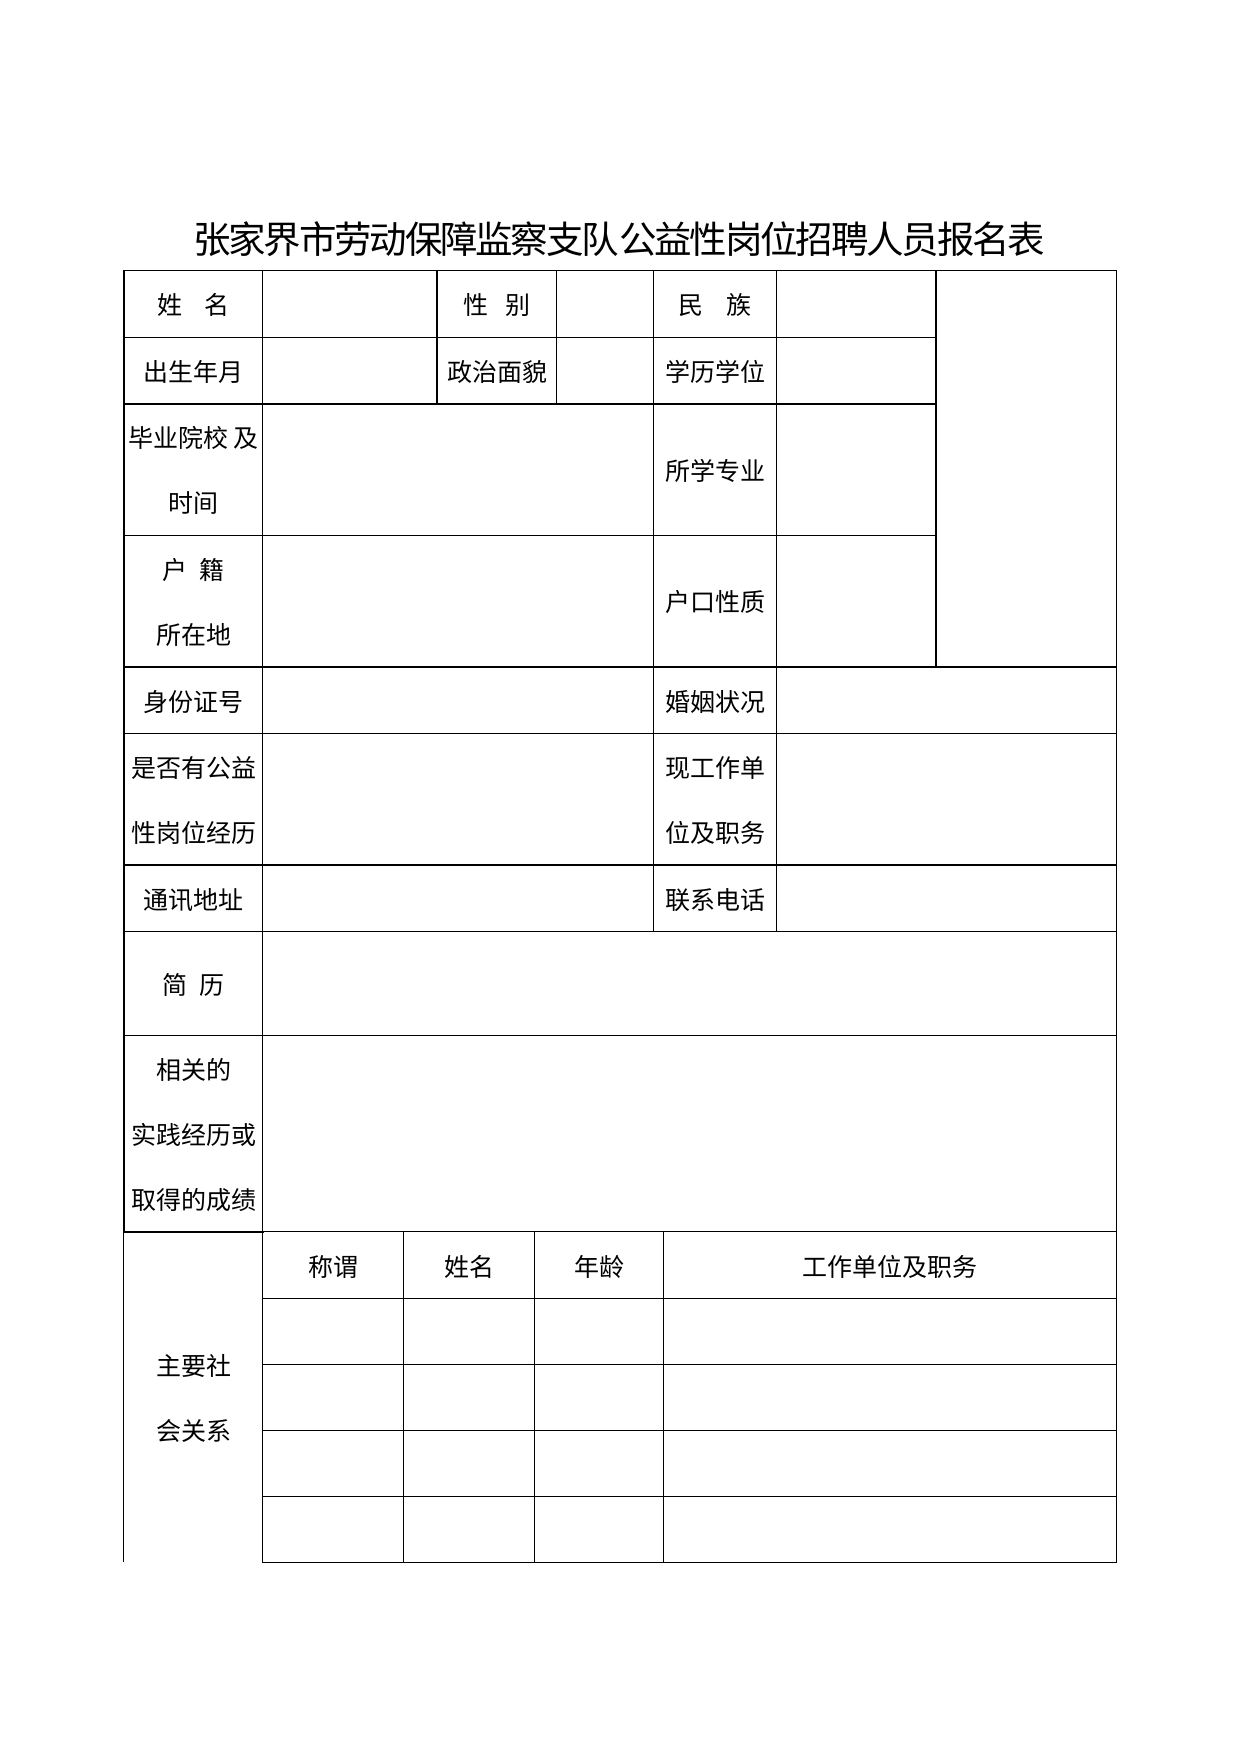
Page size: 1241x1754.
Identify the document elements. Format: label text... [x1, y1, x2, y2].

table_cell [263, 1497, 403, 1562]
table_cell [535, 1431, 663, 1496]
table_header 姓 名 [125, 271, 262, 336]
table_cell [777, 668, 1116, 733]
table_cell 姓名 [404, 1232, 534, 1298]
table_cell [263, 734, 653, 864]
table_header [937, 271, 1116, 666]
table_cell [404, 1299, 534, 1364]
table_cell [535, 1299, 663, 1364]
table_cell 称谓 [263, 1232, 403, 1298]
table_cell [664, 1365, 1116, 1430]
table_header [263, 271, 436, 336]
table_cell [263, 536, 653, 666]
table_cell [557, 338, 653, 403]
table_cell 婚姻状况 [654, 668, 776, 733]
table_cell [535, 1365, 663, 1430]
table_cell [263, 1431, 403, 1496]
table_cell 所学专业 [654, 405, 776, 534]
table_cell [535, 1497, 663, 1562]
table_cell 户 籍 所在地 [125, 536, 262, 666]
table_header [557, 271, 653, 336]
table_cell 简 历 [125, 932, 262, 1035]
table_cell [664, 1431, 1116, 1496]
table_cell [263, 338, 436, 403]
table_cell 是否有公益性岗位经历 [125, 734, 262, 864]
table_cell [263, 866, 653, 931]
table_cell [777, 734, 1116, 864]
table_cell [404, 1365, 534, 1430]
table_cell [404, 1431, 534, 1496]
table_cell 工作单位及职务 [664, 1232, 1116, 1298]
table_cell [263, 932, 1116, 1035]
table_cell 现工作单位及职务 [654, 734, 776, 864]
table_cell 毕业院校 及时间 [125, 405, 262, 534]
table_cell 联系电话 [654, 866, 776, 931]
table_cell 通讯地址 [125, 866, 262, 931]
table_header [777, 271, 935, 336]
table_cell [777, 536, 935, 666]
table_cell [777, 405, 935, 534]
table_cell [263, 405, 653, 534]
table_cell [664, 1299, 1116, 1364]
table_cell 学历学位 [654, 338, 776, 403]
table_cell 相关的 实践经历或取得的成绩 [125, 1036, 262, 1231]
table_cell 政治面貌 [438, 338, 556, 403]
table_cell [263, 1365, 403, 1430]
table_cell [263, 1299, 403, 1364]
text 张家界市劳动保障监察支队公益性岗位招聘人员报名表 [136, 205, 1104, 270]
table_header 民 族 [654, 271, 776, 336]
table_header 性 别 [438, 271, 556, 336]
table_cell 年龄 [535, 1232, 663, 1298]
table_cell 身份证号 [125, 668, 262, 733]
table_cell 户口性质 [654, 536, 776, 666]
table_cell [777, 866, 1116, 931]
table_cell [777, 338, 935, 403]
table_cell 主要社 会关系 [124, 1233, 262, 1562]
table_cell [664, 1497, 1116, 1562]
table_cell 出生年月 [125, 338, 262, 403]
table_cell [263, 1036, 1116, 1231]
table_cell [404, 1497, 534, 1562]
table_cell [263, 668, 653, 733]
